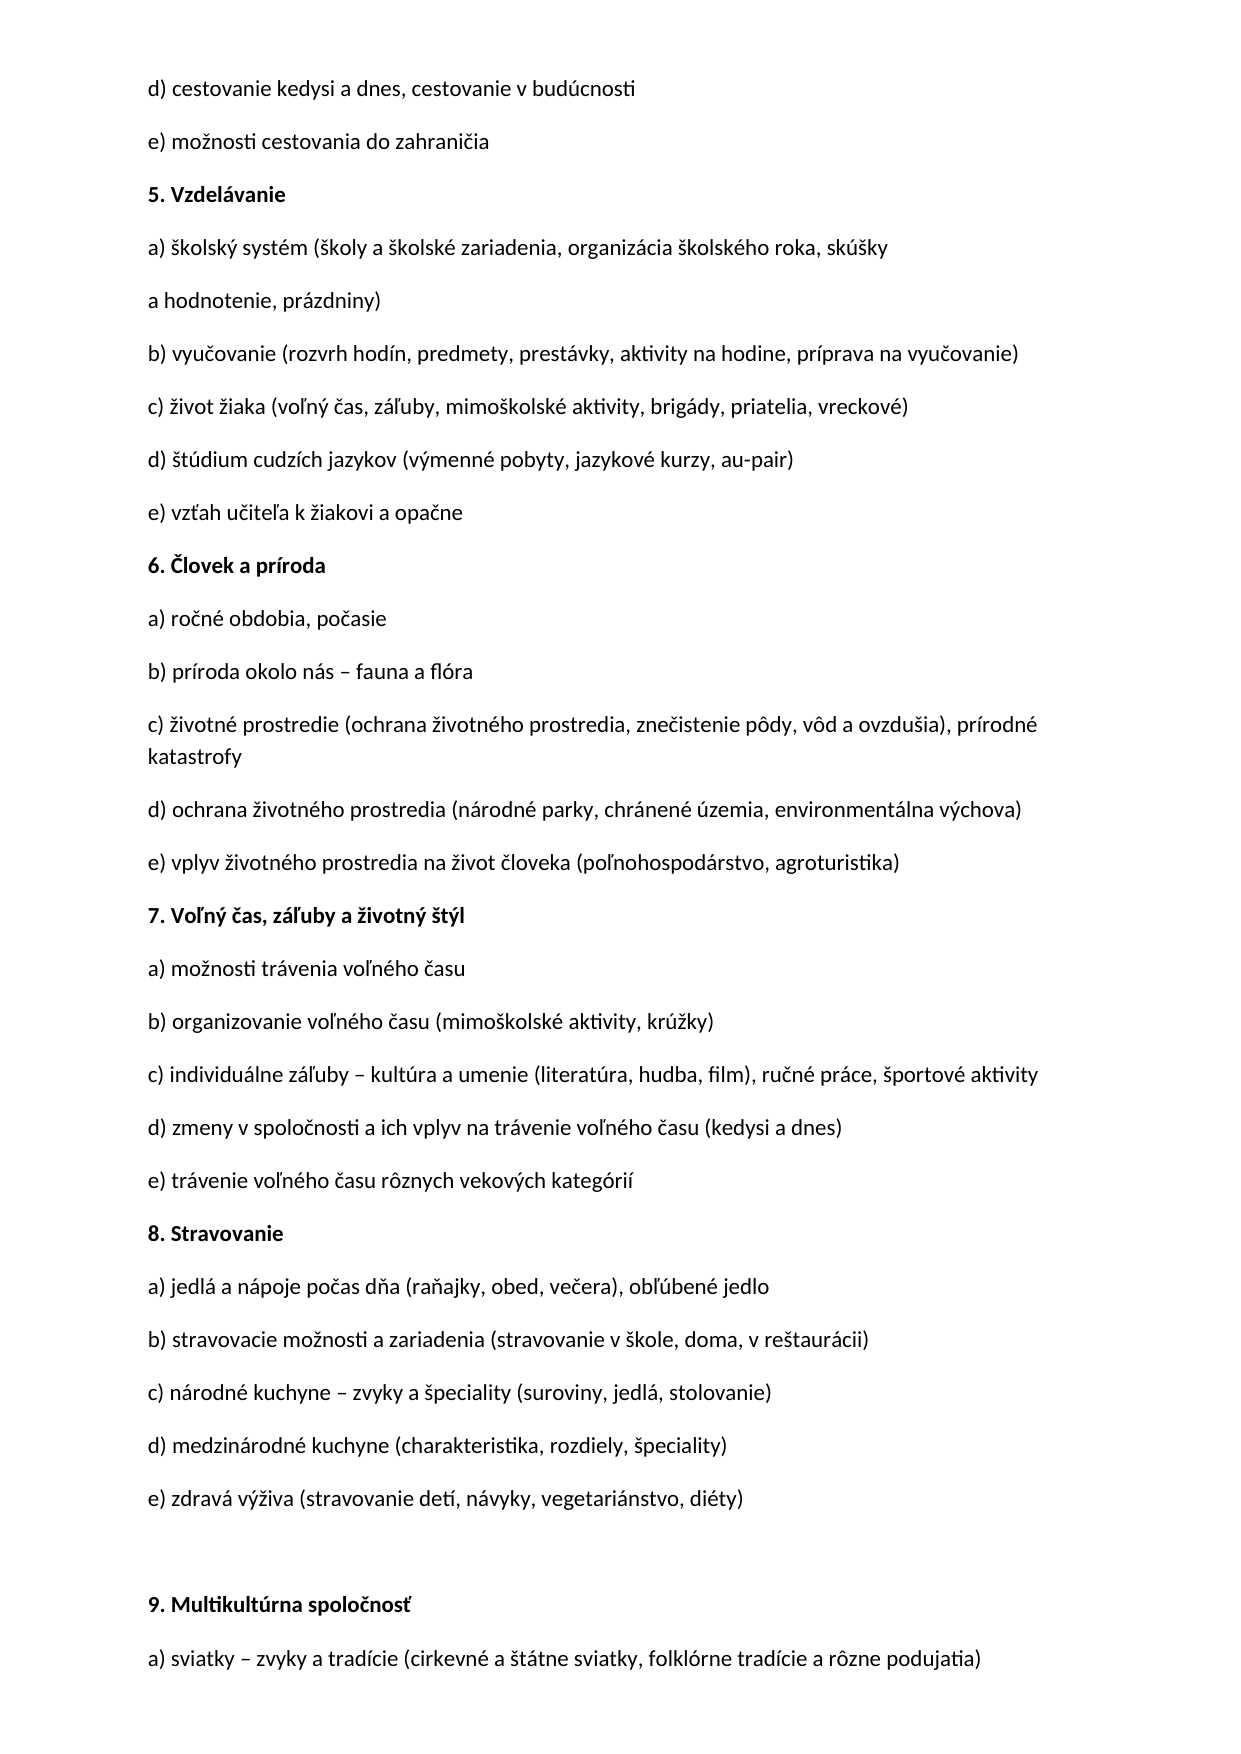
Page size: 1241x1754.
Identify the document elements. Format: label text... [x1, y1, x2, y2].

text e) vplyv životného prostredia na život človeka (poľnohospodárstvo, agroturistika) [148, 848, 1093, 876]
text e) zdravá výživa (stravovanie detí, návyky, vegetariánstvo, diéty) [148, 1484, 1093, 1513]
text e) možnosti cestovania do zahraničia [148, 127, 1093, 155]
text a) školský systém (školy a školské zariadenia, organizácia školského roka, skúšky [148, 233, 1093, 261]
text b) organizovanie voľného času (mimoškolské aktivity, krúžky) [148, 1007, 1093, 1035]
text 6. Človek a príroda [148, 551, 1093, 579]
text a) sviatky – zvyky a tradície (cirkevné a štátne sviatky, folklórne tradície a rôzne podujatia) [148, 1644, 1093, 1672]
text 5. Vzdelávanie [148, 180, 1093, 208]
text 9. Multikultúrna spoločnosť [148, 1591, 1093, 1619]
text d) cestovanie kedysi a dnes, cestovanie v budúcnosti [148, 74, 1093, 102]
text b) vyučovanie (rozvrh hodín, predmety, prestávky, aktivity na hodine, príprava na vyučovanie) [148, 339, 1093, 367]
text e) vzťah učiteľa k žiakovi a opačne [148, 498, 1093, 526]
text e) trávenie voľného času rôznych vekových kategórií [148, 1166, 1093, 1194]
text c) národné kuchyne – zvyky a špeciality (suroviny, jedlá, stolovanie) [148, 1378, 1093, 1407]
text a) možnosti trávenia voľného času [148, 954, 1093, 982]
text d) medzinárodné kuchyne (charakteristika, rozdiely, špeciality) [148, 1432, 1093, 1459]
text d) zmeny v spoločnosti a ich vplyv na trávenie voľného času (kedysi a dnes) [148, 1113, 1093, 1141]
text c) životné prostredie (ochrana životného prostredia, znečistenie pôdy, vôd a ovzdušia), prírodné katastrofy [148, 710, 1093, 770]
text 8. Stravovanie [148, 1219, 1093, 1247]
text a) ročné obdobia, počasie [148, 604, 1093, 632]
text c) individuálne záľuby – kultúra a umenie (literatúra, hudba, film), ručné práce, športové aktivity [148, 1060, 1093, 1088]
text a) jedlá a nápoje počas dňa (raňajky, obed, večera), obľúbené jedlo [148, 1272, 1093, 1301]
text c) život žiaka (voľný čas, záľuby, mimoškolské aktivity, brigády, priatelia, vreckové) [148, 392, 1093, 420]
text b) príroda okolo nás – fauna a flóra [148, 657, 1093, 685]
text 7. Voľný čas, záľuby a životný štýl [148, 901, 1093, 929]
text d) štúdium cudzích jazykov (výmenné pobyty, jazykové kurzy, au-pair) [148, 445, 1093, 473]
text a hodnotenie, prázdniny) [148, 286, 1093, 314]
text b) stravovacie možnosti a zariadenia (stravovanie v škole, doma, v reštaurácii) [148, 1326, 1093, 1353]
text d) ochrana životného prostredia (národné parky, chránené územia, environmentálna výchova) [148, 795, 1093, 823]
